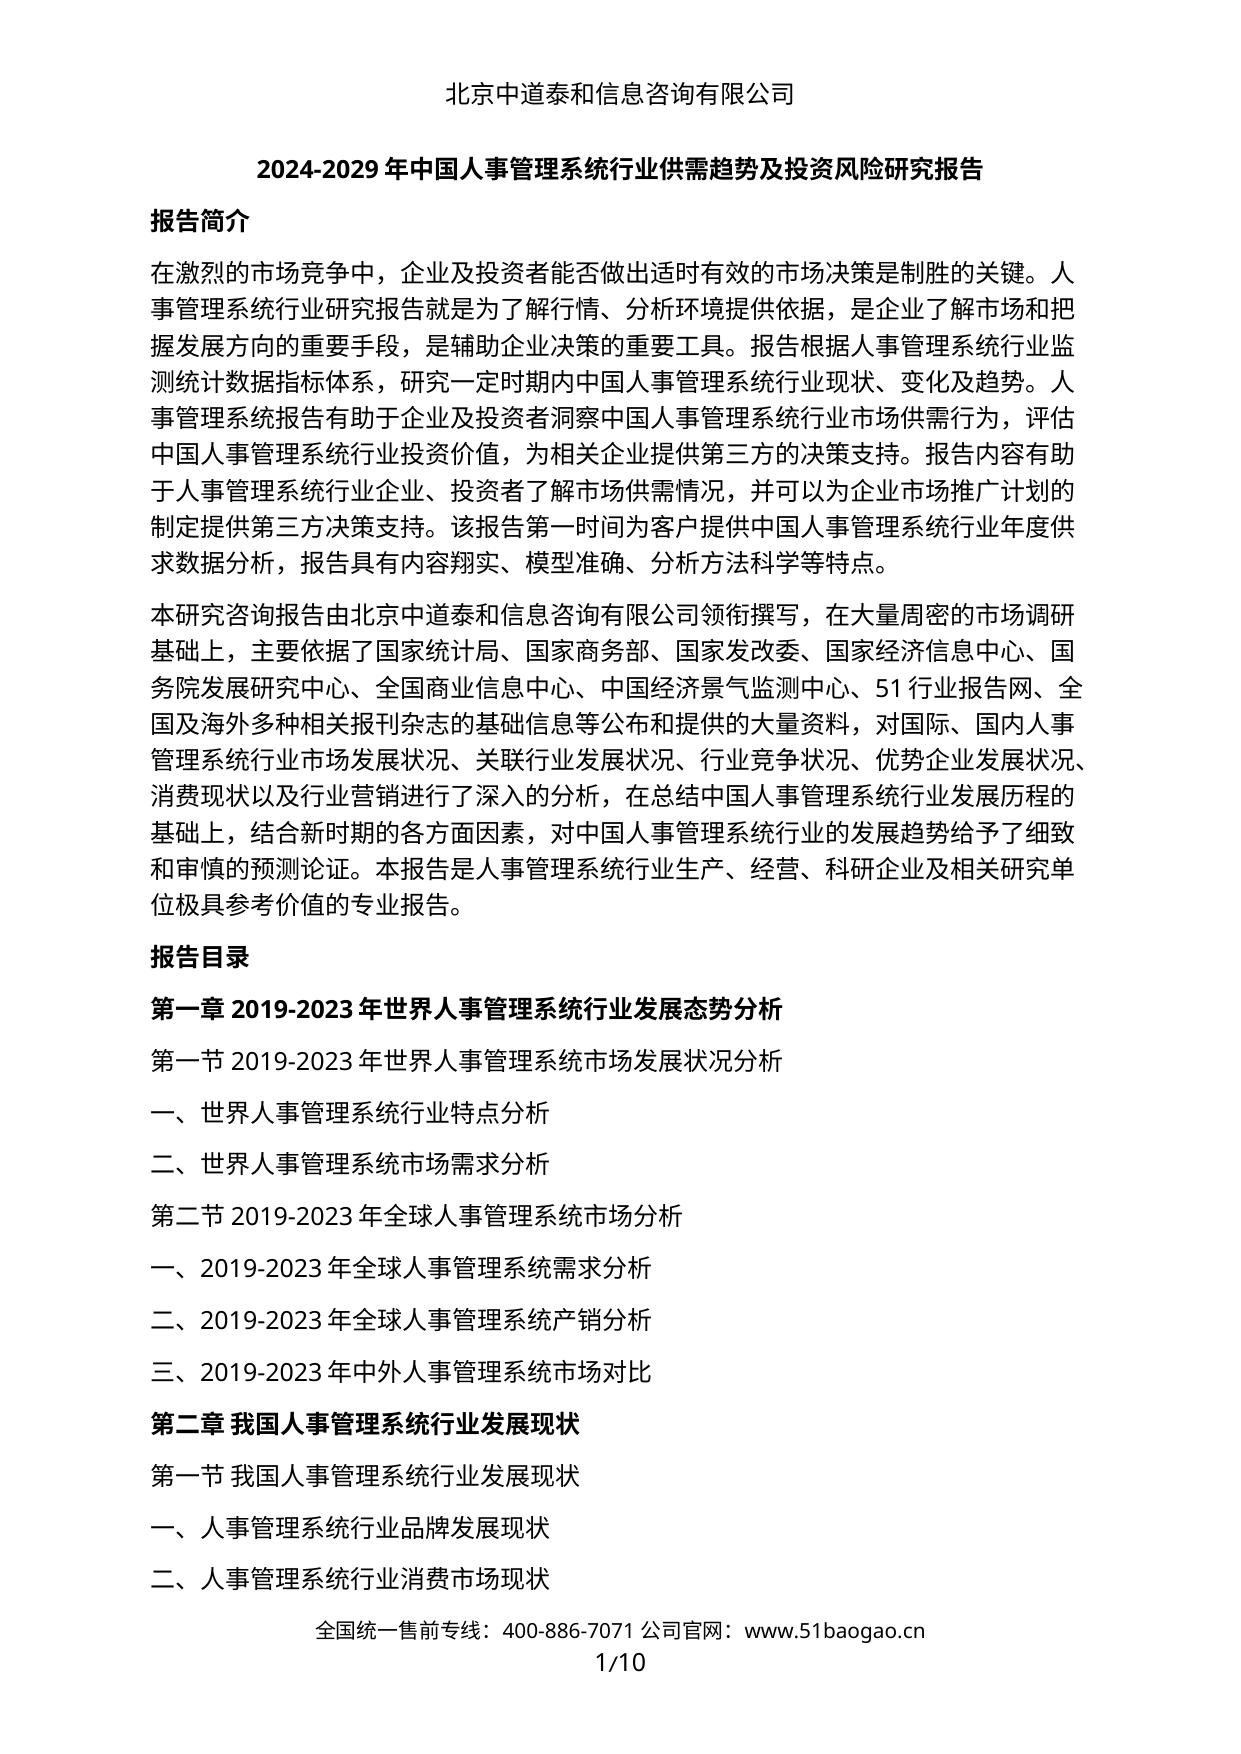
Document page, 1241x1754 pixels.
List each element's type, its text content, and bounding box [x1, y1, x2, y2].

text 三、2019-2023年中外人事管理系统市场对比 [150, 1352, 1090, 1389]
text 第一节 2019-2023年世界人事管理系统市场发展状况分析 [150, 1041, 1090, 1077]
text 二、世界人事管理系统市场需求分析 [150, 1145, 1090, 1181]
text 二、2019-2023年全球人事管理系统产销分析 [150, 1301, 1090, 1337]
text 本研究咨询报告由北京中道泰和信息咨询有限公司领衔撰写，在大量周密的市场调研基础上，主要依据了国家统计局、国家商务部、国家发改委、国家经济信息中心、国务院发展研究中心、全国商业信息中心、中国经济景气监测中心、51行业报告网、全国及海外多种相关报刊杂志的基础信息等公布和提供的大量资料，对国际、国内人事管理系统行业市场发展状况、关联行业发展状况、行业竞争状况、优势企业发展状况、消费现状以及行业营销进行了深入的分析，在总结中国人事管理系统行业发展历程的基础上，结合新时期的各方面因素，对中国人事管理系统行业的发展趋势给予了细致和审慎的预测论证。本报告是人事管理系统行业生产、经营、科研企业及相关研究单位极具参考价值的专业报告。 [150, 596, 1090, 922]
text 第二章 我国人事管理系统行业发展现状 [150, 1404, 1090, 1441]
text 2024-2029年中国人事管理系统行业供需趋势及投资风险研究报告 [150, 150, 1090, 186]
text 第一节 我国人事管理系统行业发展现状 [150, 1456, 1090, 1492]
text 一、世界人事管理系统行业特点分析 [150, 1093, 1090, 1129]
text 报告目录 [150, 937, 1090, 974]
text 第一章 2019-2023年世界人事管理系统行业发展态势分析 [150, 989, 1090, 1026]
text 二、人事管理系统行业消费市场现状 [150, 1560, 1090, 1596]
text 在激烈的市场竞争中，企业及投资者能否做出适时有效的市场决策是制胜的关键。人事管理系统行业研究报告就是为了解行情、分析环境提供依据，是企业了解市场和把握发展方向的重要手段，是辅助企业决策的重要工具。报告根据人事管理系统行业监测统计数据指标体系，研究一定时期内中国人事管理系统行业现状、变化及趋势。人事管理系统报告有助于企业及投资者洞察中国人事管理系统行业市场供需行为，评估中国人事管理系统行业投资价值，为相关企业提供第三方的决策支持。报告内容有助于人事管理系统行业企业、投资者了解市场供需情况，并可以为企业市场推广计划的制定提供第三方决策支持。该报告第一时间为客户提供中国人事管理系统行业年度供求数据分析，报告具有内容翔实、模型准确、分析方法科学等特点。 [150, 254, 1090, 580]
text 第二节 2019-2023年全球人事管理系统市场分析 [150, 1197, 1090, 1233]
text 一、人事管理系统行业品牌发展现状 [150, 1508, 1090, 1544]
text 报告简介 [150, 202, 1090, 238]
text 一、2019-2023年全球人事管理系统需求分析 [150, 1249, 1090, 1285]
